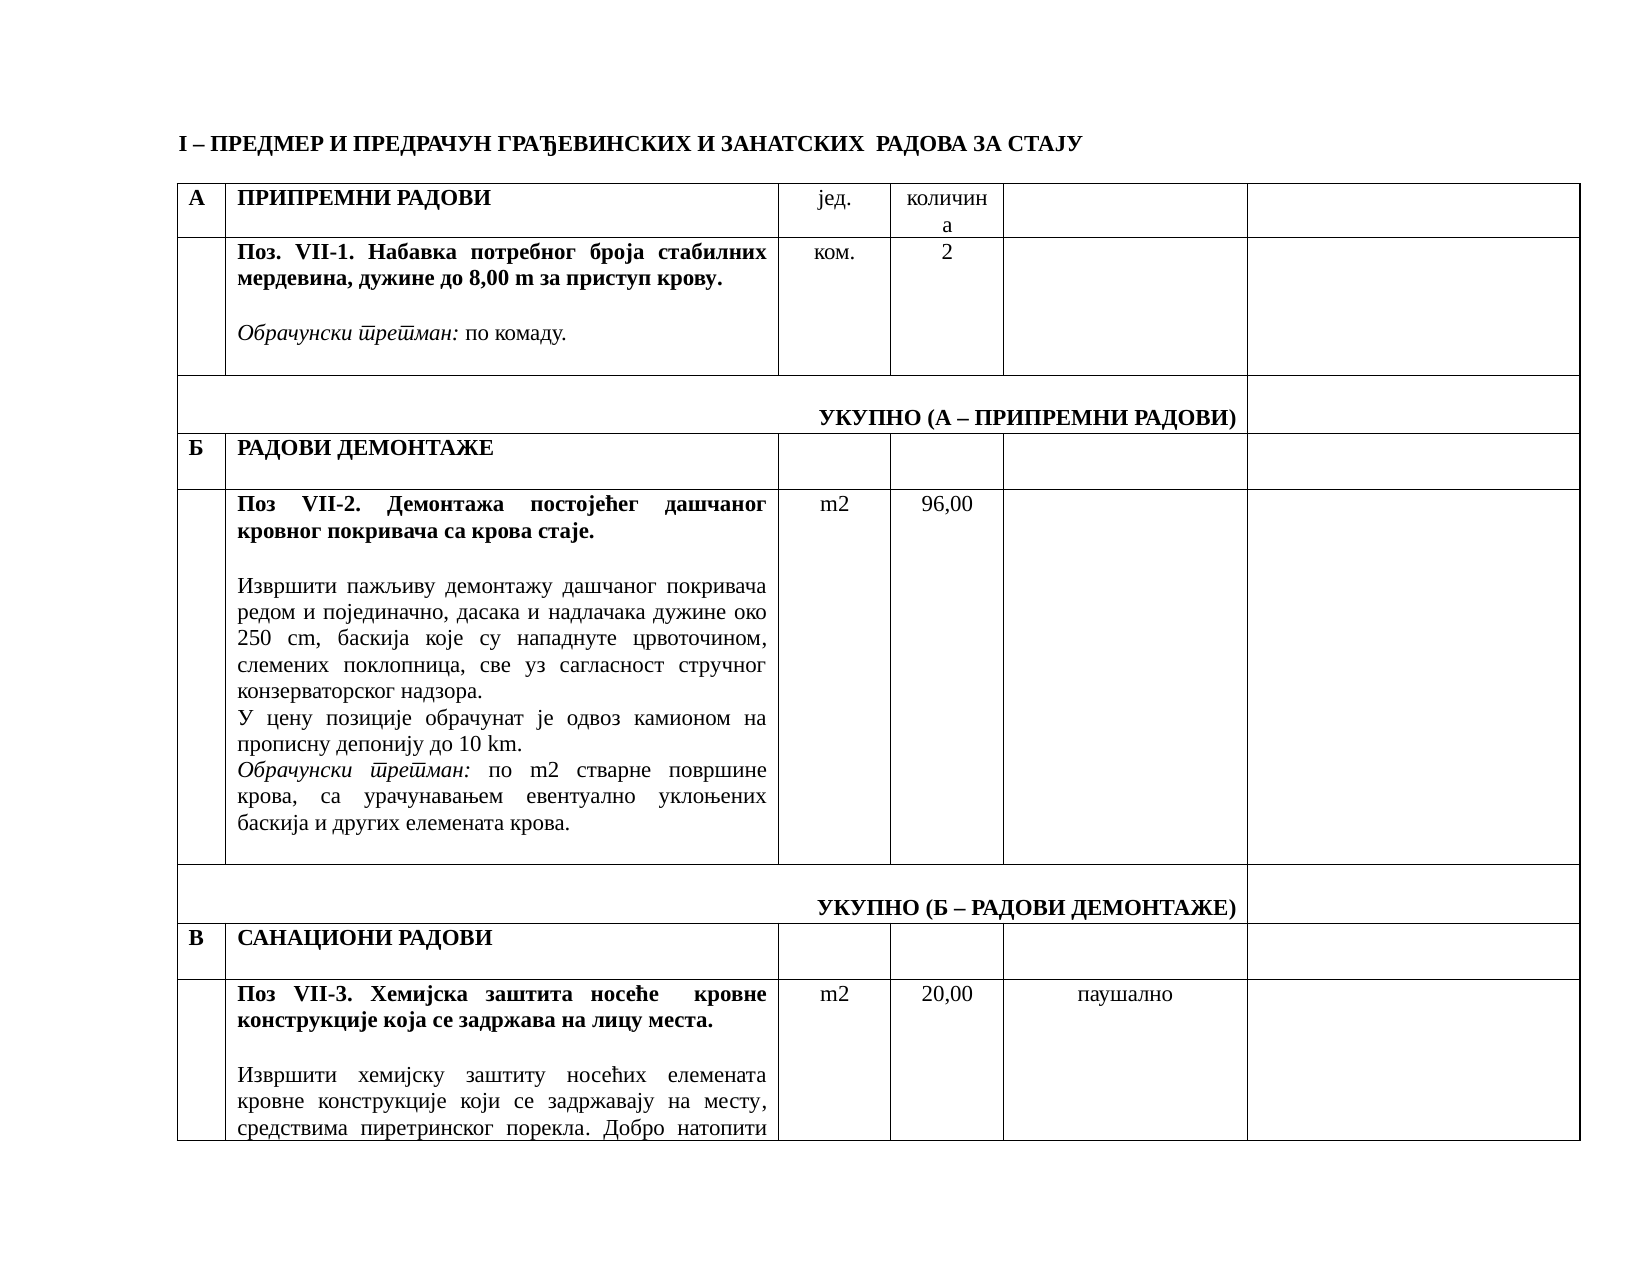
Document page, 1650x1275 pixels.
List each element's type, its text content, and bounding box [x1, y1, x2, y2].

table_cell [1248, 238, 1579, 374]
table_header [1004, 184, 1247, 237]
table_cell 2 [891, 238, 1003, 374]
table_header количина [891, 184, 1003, 237]
table_cell [1248, 924, 1579, 979]
table_cell m2 [779, 980, 890, 1140]
text I – ПРЕДМЕР И ПРЕДРАЧУН ГРАЂЕВИНСКИХ И ЗАНАТСКИХ РАДОВА ЗА СТАЈУ [103, 131, 1513, 157]
table_cell [779, 434, 890, 489]
table_cell В [178, 924, 225, 979]
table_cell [226, 980, 778, 1140]
table_cell САНАЦИОНИ РАДОВИ [226, 924, 778, 979]
table_cell Поз. VII-1. Набавка потребног броја стабилних мердевина, дужине до 8,00 m за приступ крову. Обрачунски третман: по комаду. [226, 238, 778, 374]
table_header ПРИПРЕМНИ РАДОВИ [226, 184, 778, 237]
table_cell 20,00 [891, 980, 1003, 1140]
table_cell m2 [779, 490, 890, 864]
table_cell [178, 490, 225, 864]
table_header јед. [779, 184, 890, 237]
table_cell Б [178, 434, 225, 489]
table_cell [1248, 376, 1579, 433]
table_cell УКУПНО (Б – РАДОВИ ДЕМОНТАЖЕ) [178, 865, 1247, 923]
table_cell РАДОВИ ДЕМОНТАЖЕ [226, 434, 778, 489]
table_cell 96,00 [891, 490, 1003, 864]
table_cell [1248, 980, 1579, 1140]
table_cell [891, 924, 1003, 979]
table_cell ком. [779, 238, 890, 374]
table_cell [178, 238, 225, 374]
table_header A [178, 184, 225, 237]
table_cell [1004, 434, 1247, 489]
table_cell паушално [1004, 980, 1247, 1140]
table_cell УКУПНО (A – ПРИПРЕМНИ РАДОВИ) [178, 376, 1247, 433]
table_cell Поз VII-2. Демонтажа постојећег дашчаног кровног покривача са крова стаје. Извршити пажљиву демонтажу дашчаног покривача редом и појединачно, дасака и надлачака дужине око 250 cm, баскија које су нападнуте црвоточином, слемених поклопница, све уз сагласност стручног конзерваторског надзора. У цену позиције обрачунат је одвоз камионом на прописну депонију до 10 km. Обрачунски третман: по m2 стварне површине крова, са урачунавањем евентуално уклоњених баскија и других елемената крова. [226, 490, 778, 864]
table_cell [1004, 490, 1247, 864]
table_cell [1248, 865, 1579, 923]
table_cell [1004, 238, 1247, 374]
table_cell [1248, 434, 1579, 489]
table_cell [178, 980, 225, 1140]
table_header [1248, 184, 1579, 237]
table_cell [779, 924, 890, 979]
table_cell [1248, 490, 1579, 864]
table_cell [891, 434, 1003, 489]
table_cell [1004, 924, 1247, 979]
